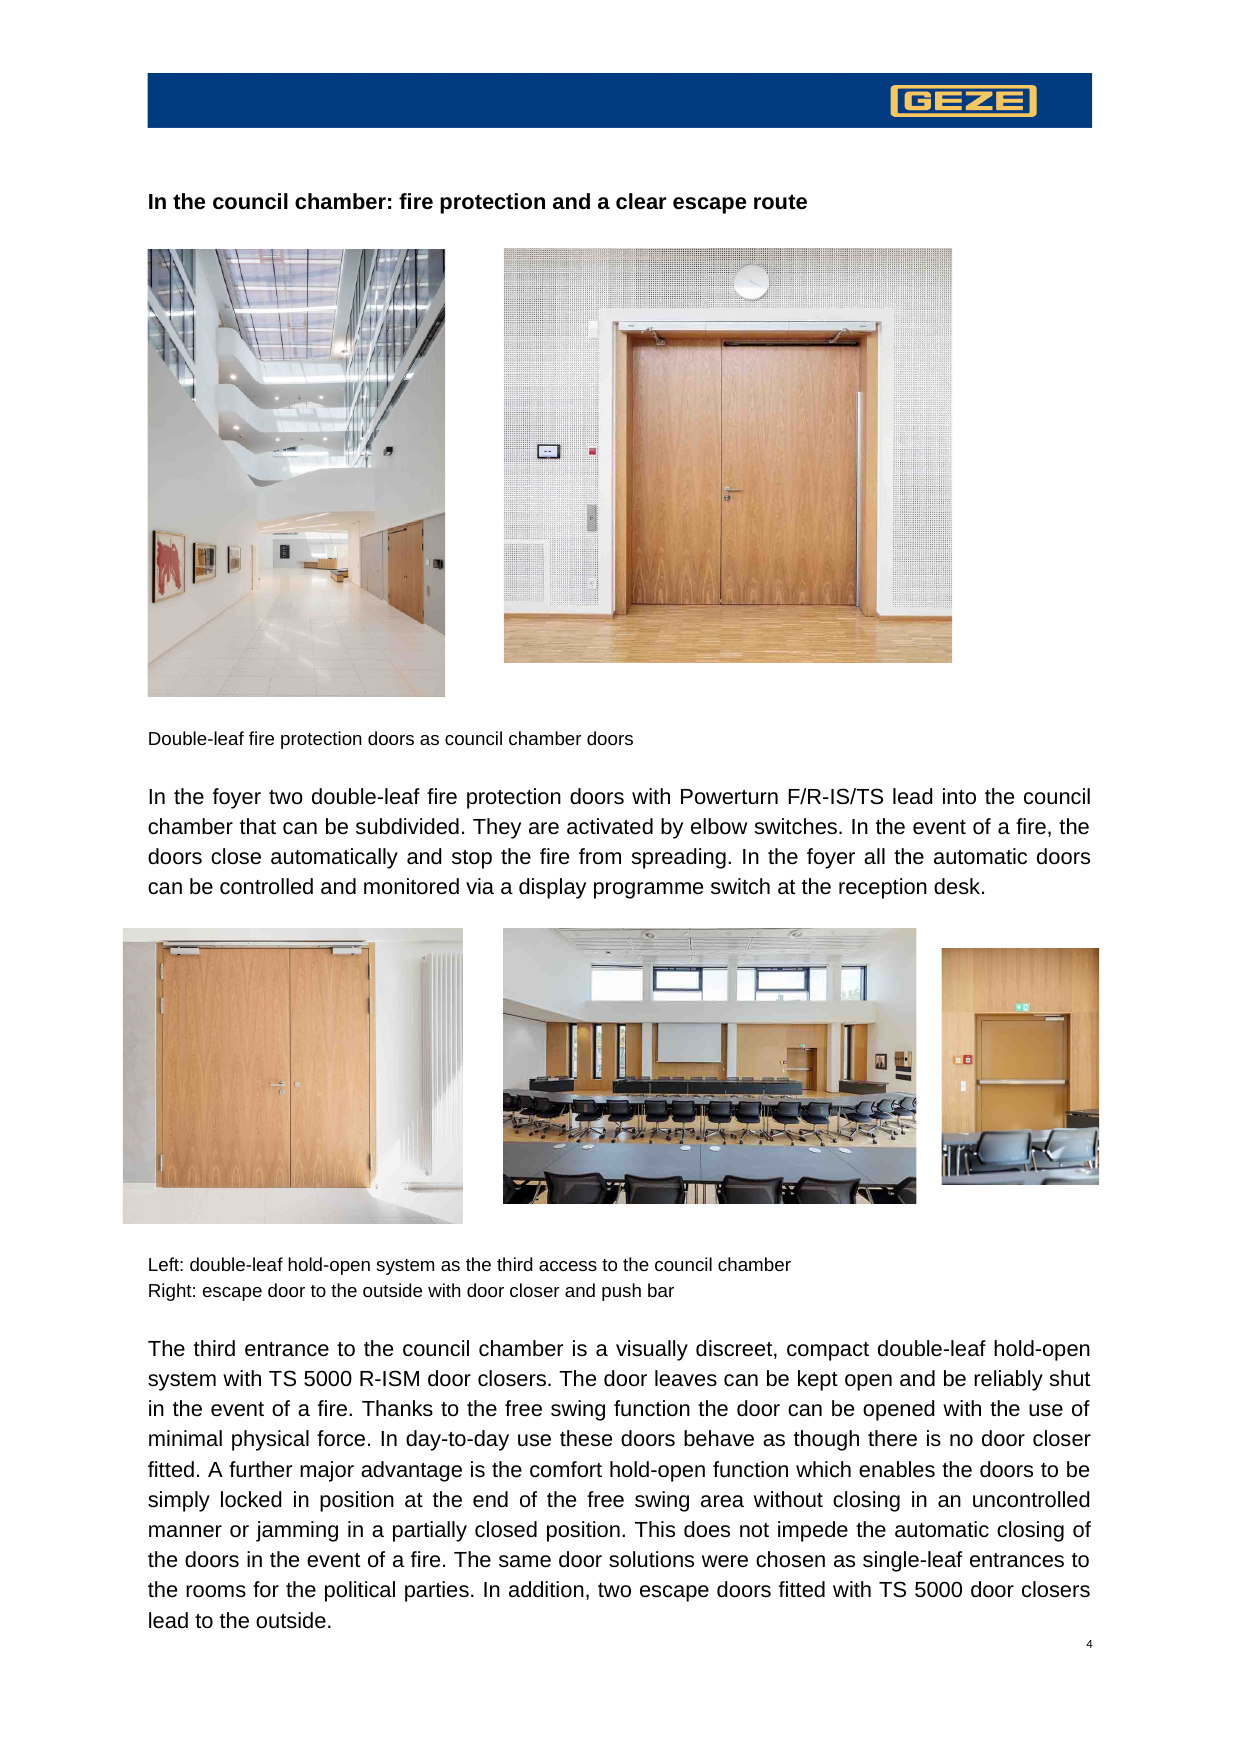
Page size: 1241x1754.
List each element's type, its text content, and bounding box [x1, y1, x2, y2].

picture [941, 948, 1100, 1185]
text Right: escape door to the outside with door closer and push bar [148, 1280, 1092, 1301]
text Double-leaf fire protection doors as council chamber doors [148, 727, 1092, 749]
picture [503, 928, 917, 1204]
text The third entrance to the council chamber is a visually discreet, compact double-leaf hold-open system with TS 5000 R-ISM door closers. The door leaves can be kept open and be reliably shut in the event of a fire. Thanks to the free swing function the door can be opened with the use of minimal physical force. In day-to-day use these doors behave as though there is no door closer fitted. A further major advantage is the comfort hold-open function which enables the doors to be simply locked in position at the end of the free swing area without closing in an uncontrolled manner or jamming in a partially closed position. This does not impede the automatic closing of the doors in the event of a fire. The same door solutions were chosen as single-leaf entrances to the rooms for the political parties. In addition, two escape doors fitted with TS 5000 door closers lead to the outside. [148, 1336, 1092, 1633]
picture [503, 248, 953, 663]
picture [147, 73, 1093, 128]
picture [122, 928, 463, 1224]
text In the council chamber: fire protection and a clear escape route [148, 189, 1092, 214]
picture [147, 249, 445, 697]
text Left: double-leaf hold-open system as the third access to the council chamber [148, 1254, 1092, 1275]
text In the foyer two double-leaf fire protection doors with Powerturn F/R-IS/TS lead into the council chamber that can be subdivided. They are activated by elbow switches. In the event of a fire, the doors close automatically and stop the fire from spreading. In the foyer all the automatic doors can be controlled and monitored via a display programme switch at the reception desk. [148, 783, 1092, 899]
